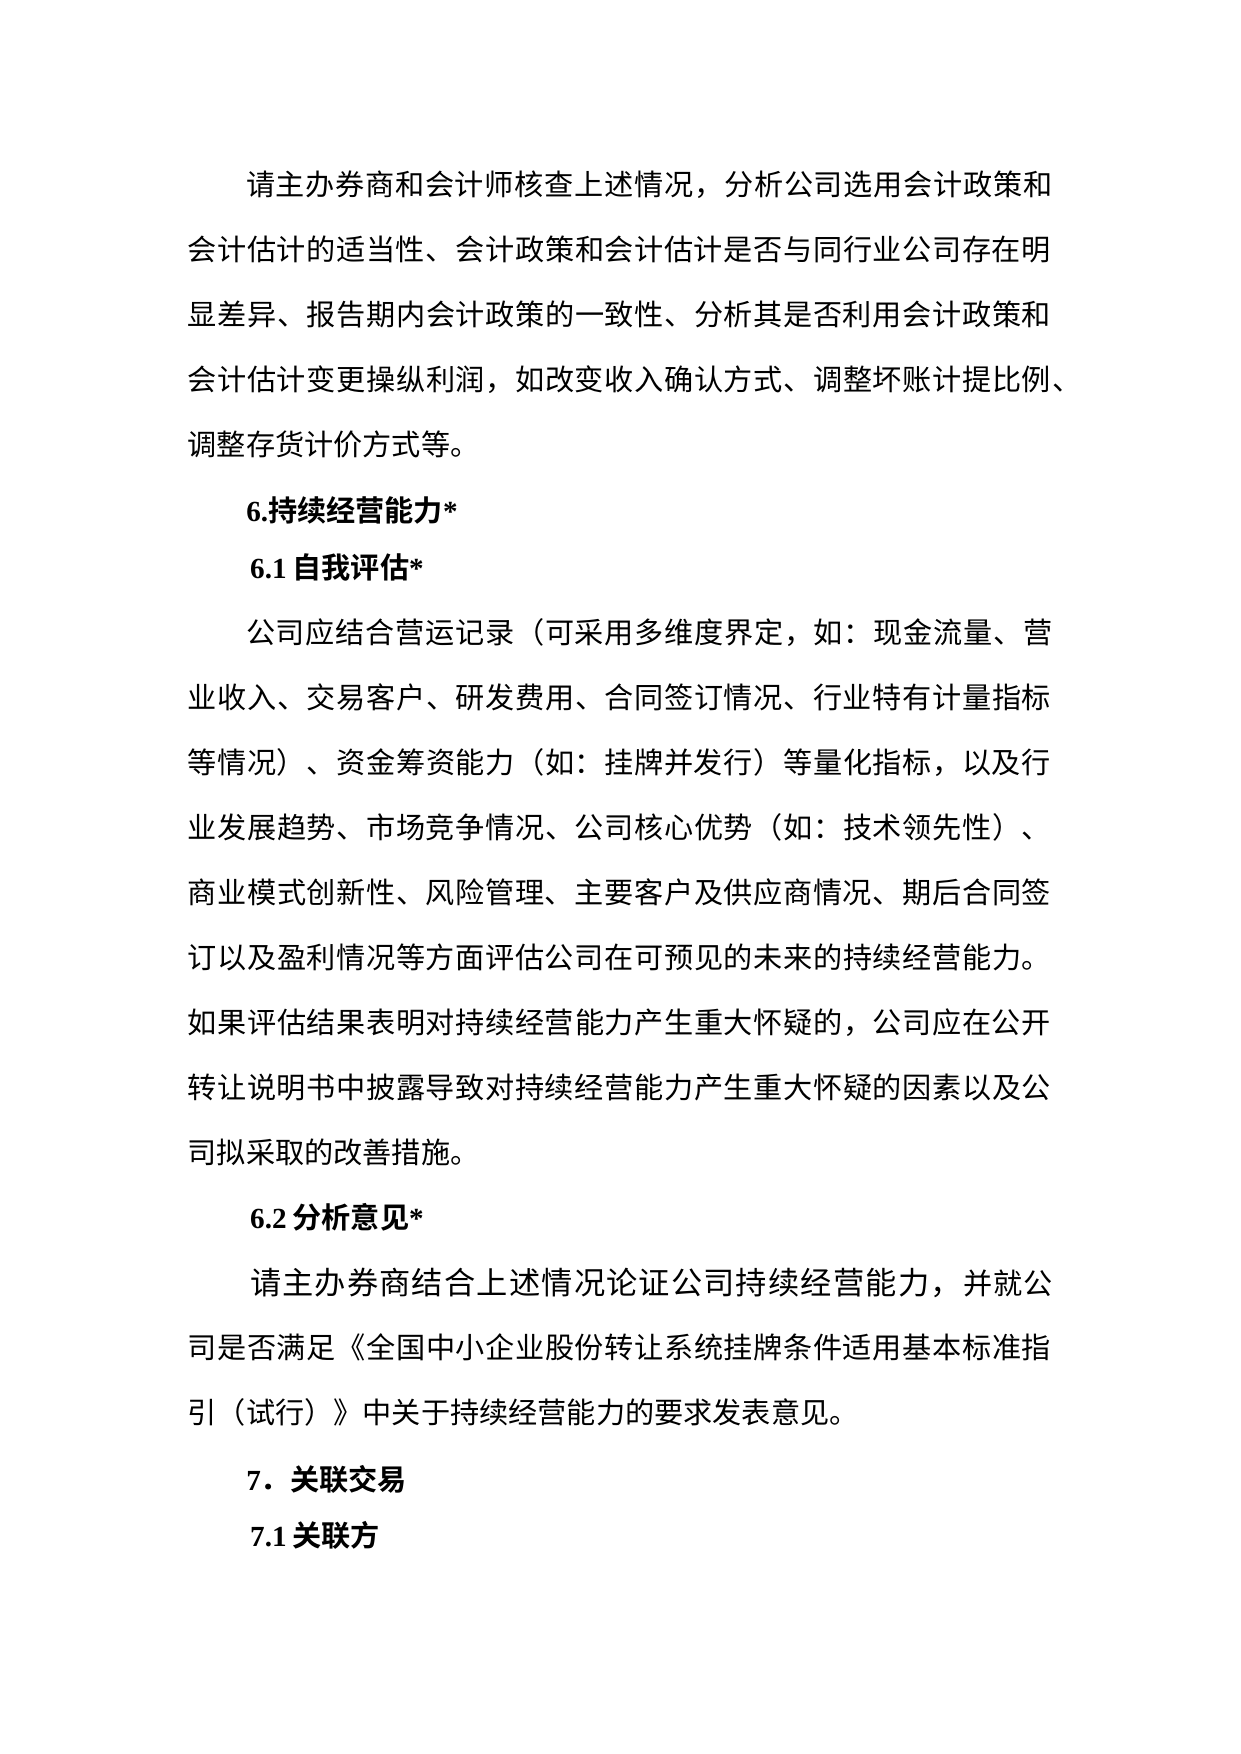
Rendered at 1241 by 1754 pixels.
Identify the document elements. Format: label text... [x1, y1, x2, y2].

text 请主办券商和会计师核查上述情况，分析公司选用会计政策和会计估计的适当性、会计政策和会计估计是否与同行业公司存在明显差异、报告期内会计政策的一致性、分析其是否利用会计政策和会计估计变更操纵利润，如改变收入确认方式、调整坏账计提比例、调整存货计价方式等。 [187, 150, 1053, 475]
text 公司应结合营运记录（可采用多维度界定，如：现金流量、营业收入、交易客户、研发费用、合同签订情况、行业特有计量指标等情况）、资金筹资能力（如：挂牌并发行）等量化指标，以及行业发展趋势、市场竞争情况、公司核心优势（如：技术领先性）、商业模式创新性、风险管理、主要客户及供应商情况、期后合同签订以及盈利情况等方面评估公司在可预见的未来的持续经营能力。如果评估结果表明对持续经营能力产生重大怀疑的，公司应在公开转让说明书中披露导致对持续经营能力产生重大怀疑的因素以及公司拟采取的改善措施。 [187, 598, 1053, 1183]
subtitle 7．关联交易 [187, 1443, 1053, 1502]
list 6.2分析意见* [250, 1183, 1053, 1248]
list 6.1自我评估* [250, 533, 1053, 598]
subtitle 6.持续经营能力* [187, 475, 1053, 533]
text 请主办券商结合上述情况论证公司持续经营能力，并就公司是否满足《全国中小企业股份转让系统挂牌条件适用基本标准指引（试行）》中关于持续经营能力的要求发表意见。 [187, 1248, 1053, 1443]
list 7.1关联方 [250, 1502, 1053, 1567]
